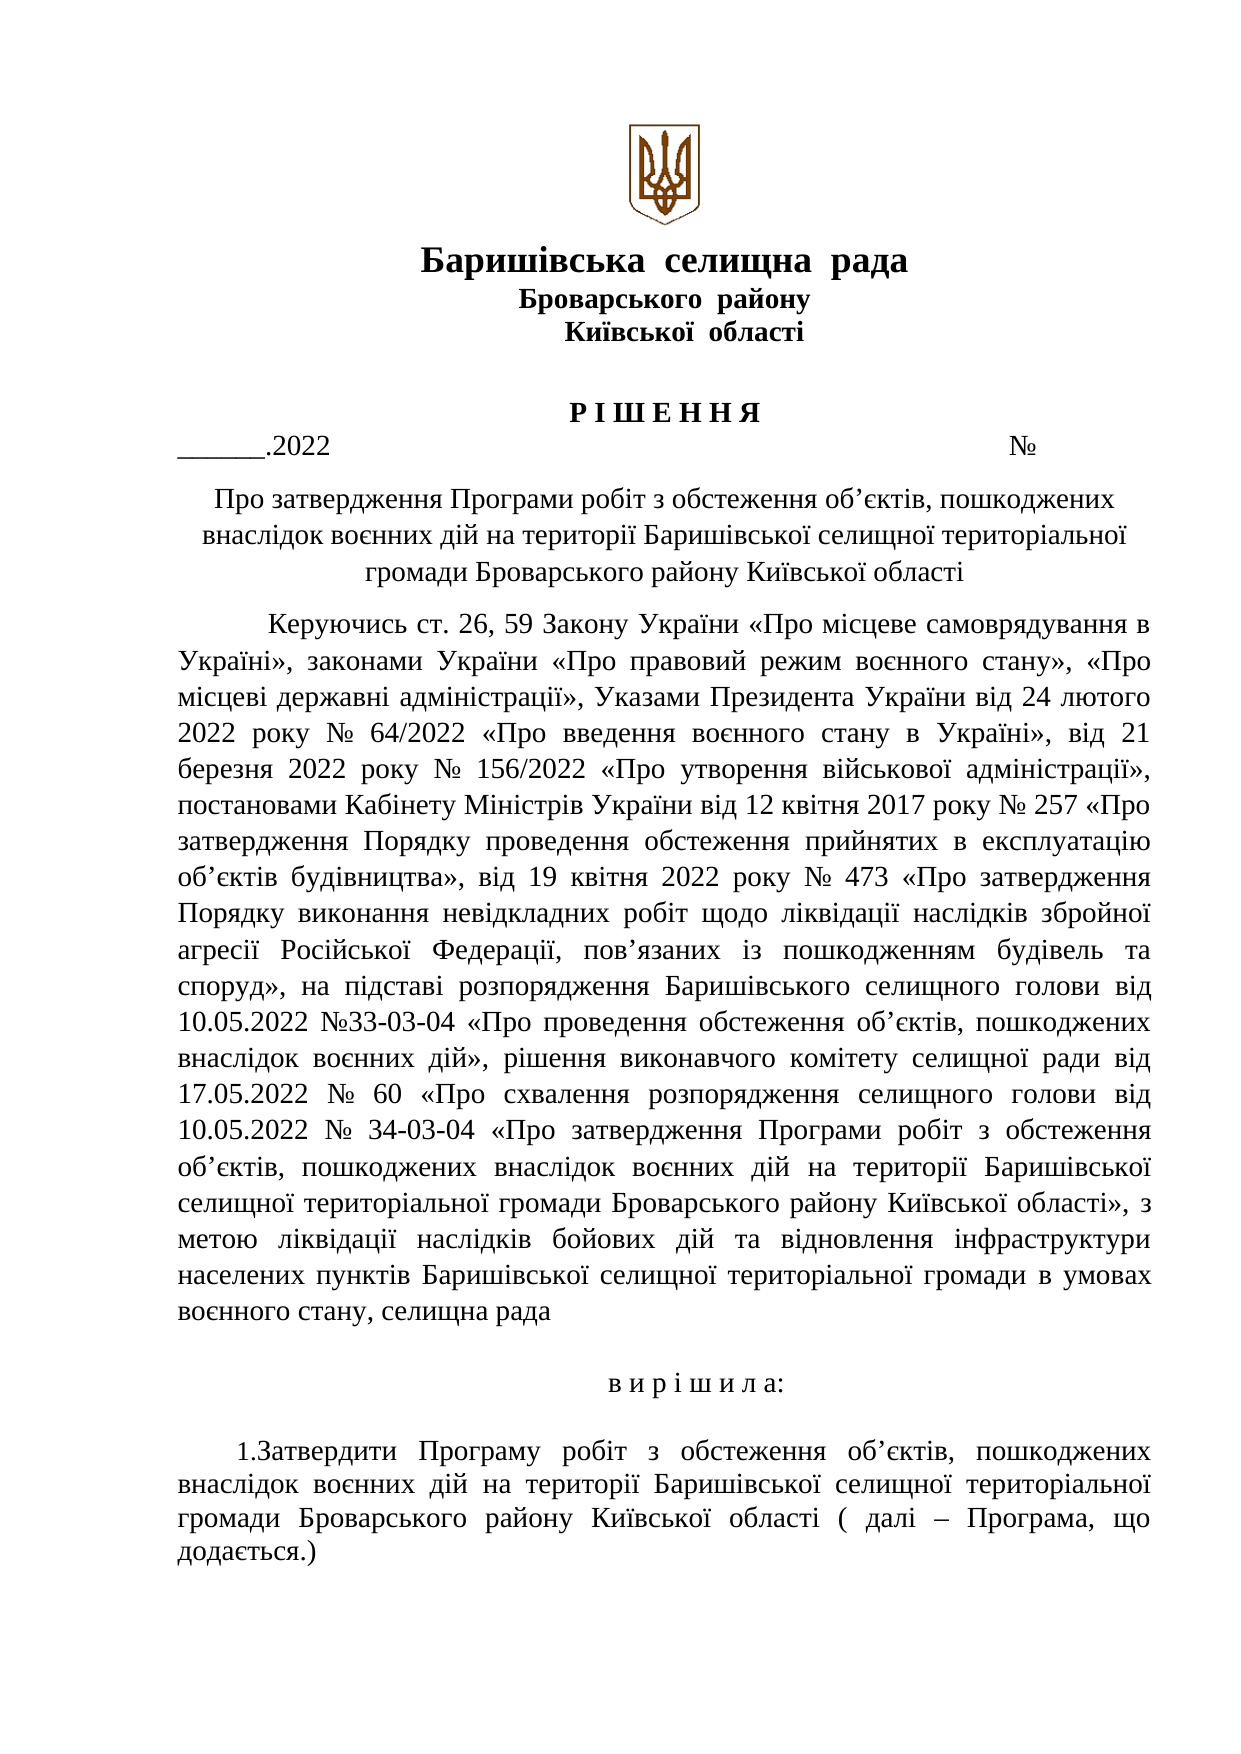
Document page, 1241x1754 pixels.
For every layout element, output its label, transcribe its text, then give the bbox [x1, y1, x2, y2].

text Про затвердження Програми робіт з обстеження об’єктів, пошкоджених внаслідок воєнних дій на території Баришівської селищної територіальної громади Броварського району Київської області [177, 481, 1152, 587]
text Броварського району [177, 281, 1152, 314]
text Київської області [177, 314, 1152, 348]
text Керуючись ст. 26, 59 Закону України «Про місцеве самоврядування в Україні», законами України «Про правовий режим воєнного стану», «Про місцеві державні адміністрації», Указами Президента України від 24 лютого 2022 року № 64/2022 «Про введення воєнного стану в Україні», від 21 березня 2022 року № 156/2022 «Про утворення військової адміністрації», постановами Кабінету Міністрів України від 12 квітня 2017 року № 257 «Про затвердження Порядку проведення обстеження прийнятих в експлуатацію об’єктів будівництва», від 19 квітня 2022 року № 473 «Про затвердження Порядку виконання невідкладних робіт щодо ліквідації наслідків збройної агресії Російської Федерації, пов’язаних із пошкодженням будівель та споруд», на підставі розпорядження Баришівського селищного голови від 10.05.2022 №33-03-04 «Про проведення обстеження об’єктів, пошкоджених внаслідок воєнних дій», рішення виконавчого комітету селищної ради від 17.05.2022 № 60 «Про схвалення розпорядження селищного голови від 10.05.2022 № 34-03-04 «Про затвердження Програми робіт з обстеження об’єктів, пошкоджених внаслідок воєнних дій на території Баришівської селищної територіальної громади Броварського району Київської області», з метою ліквідації наслідків бойових дій та відновлення інфраструктури населених пунктів Баришівської селищної територіальної громади в умовах воєнного стану, селищна рада [177, 606, 1152, 1327]
text Р І Ш Е Н Н Я [177, 395, 1152, 428]
text ______.2022 № [177, 428, 1152, 462]
text Баришівська селищна рада [177, 238, 1152, 281]
text 1.Затвердити Програму робіт з обстеження об’єктів, пошкоджених внаслідок воєнних дій на території Баришівської селищної територіальної громади Броварського району Київської області ( далі – Програма, що додається.) [177, 1433, 1152, 1567]
text в и р і ш и л а: [177, 1366, 1152, 1399]
picture [622, 118, 707, 231]
